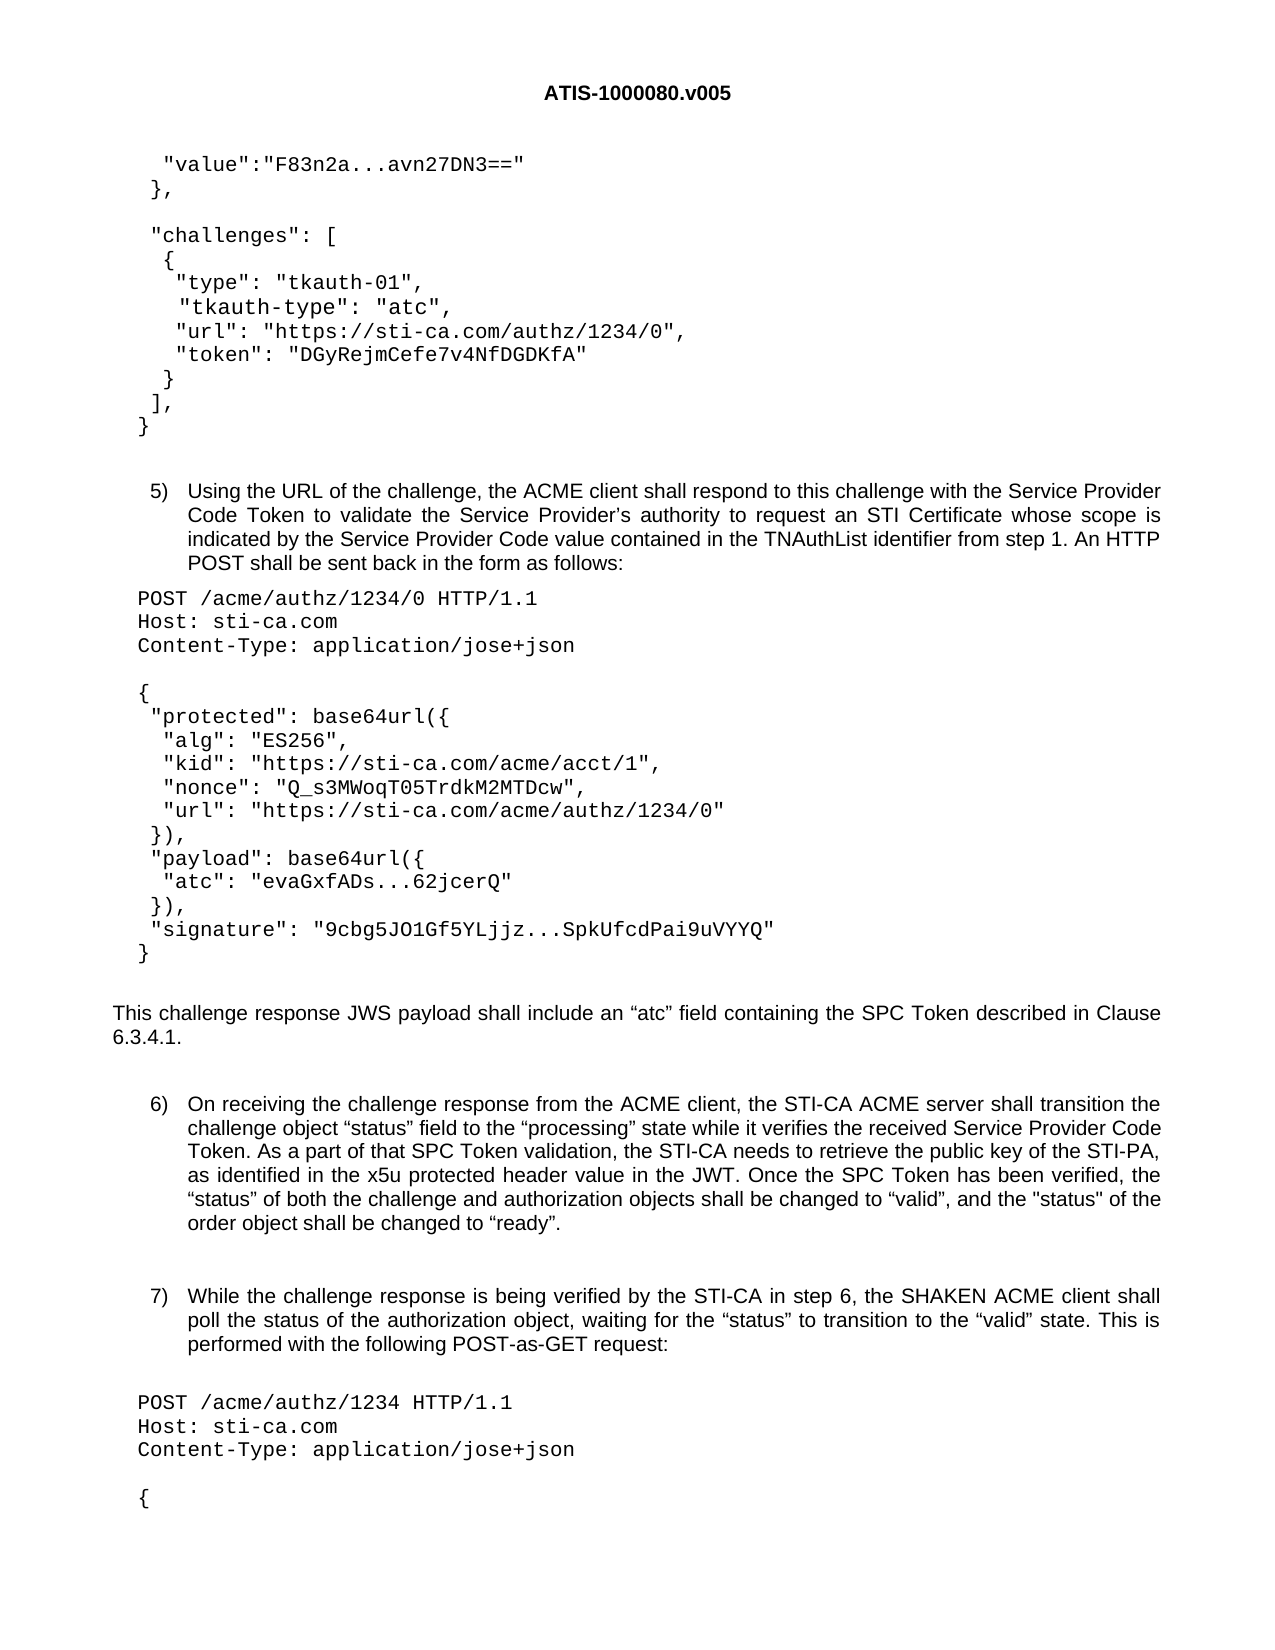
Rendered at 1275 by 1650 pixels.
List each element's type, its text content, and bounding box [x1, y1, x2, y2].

text ], [112, 392, 1162, 415]
text }), [112, 895, 1162, 919]
text "url": "https://sti-ca.com/authz/1234/0", [112, 321, 1162, 344]
text Host: sti-ca.com [112, 1416, 1162, 1439]
text "type": "tkauth-01", [112, 272, 1162, 296]
text Host: sti-ca.com [112, 611, 1162, 635]
list While the challenge response is being verified by the STI-CA in step 6, the SHAKEN ACME client shall poll the status of the authorization object, waiting for the “status” to transition to the “valid” state. This is performed with the following POST-as-GET request: [150, 1284, 1162, 1356]
text "token": "DGyRejmCefe7v4NfDGDKfA" [112, 344, 1162, 368]
text "alg": "ES256", [112, 729, 1162, 753]
text { [112, 682, 1162, 706]
text } [112, 415, 1162, 439]
text "signature": "9cbg5JO1Gf5YLjjz...SpkUfcdPai9uVYYQ" [112, 919, 1162, 942]
text "tkauth-type": "atc", [112, 296, 1162, 321]
text Content-Type: application/jose+json [112, 1439, 1162, 1463]
list On receiving the challenge response from the ACME client, the STI-CA ACME server shall transition the challenge object “status” field to the “processing” state while it verifies the received Service Provider Code Token. As a part of that SPC Token validation, the STI-CA needs to retrieve the public key of the STI-PA, as identified in the x5u protected header value in the JWT. Once the SPC Token has been verified, the “status” of both the challenge and authorization objects shall be changed to “valid”, and the "status" of the order object shall be changed to “ready”. [150, 1091, 1162, 1235]
text "value":"F83n2a...avn27DN3==" [112, 154, 1162, 178]
text "nonce": "Q_s3MWoqT05TrdkM2MTDcw", [112, 777, 1162, 801]
text "challenges": [ [112, 225, 1162, 249]
text "payload": base64url({ [112, 848, 1162, 871]
text { [112, 1487, 1162, 1510]
text "protected": base64url({ [112, 706, 1162, 729]
text "kid": "https://sti-ca.com/acme/acct/1", [112, 753, 1162, 777]
text { [112, 249, 1162, 272]
text "atc": "evaGxfADs...62jcerQ" [112, 871, 1162, 895]
text POST /acme/authz/1234 HTTP/1.1 [112, 1392, 1162, 1416]
text } [112, 942, 1162, 966]
text }), [112, 824, 1162, 848]
text This challenge response JWS payload shall include an “atc” field containing the SPC Token described in Clause 6.3.4.1. [112, 1001, 1162, 1049]
text }, [112, 178, 1162, 201]
list Using the URL of the challenge, the ACME client shall respond to this challenge with the Service Provider Code Token to validate the Service Provider’s authority to request an STI Certificate whose scope is indicated by the Service Provider Code value contained in the TNAuthList identifier from step 1. An HTTP POST shall be sent back in the form as follows: [150, 479, 1162, 575]
text "url": "https://sti-ca.com/acme/authz/1234/0" [112, 801, 1162, 824]
text POST /acme/authz/1234/0 HTTP/1.1 [112, 588, 1162, 611]
text } [112, 368, 1162, 392]
text Content-Type: application/jose+json [112, 635, 1162, 659]
